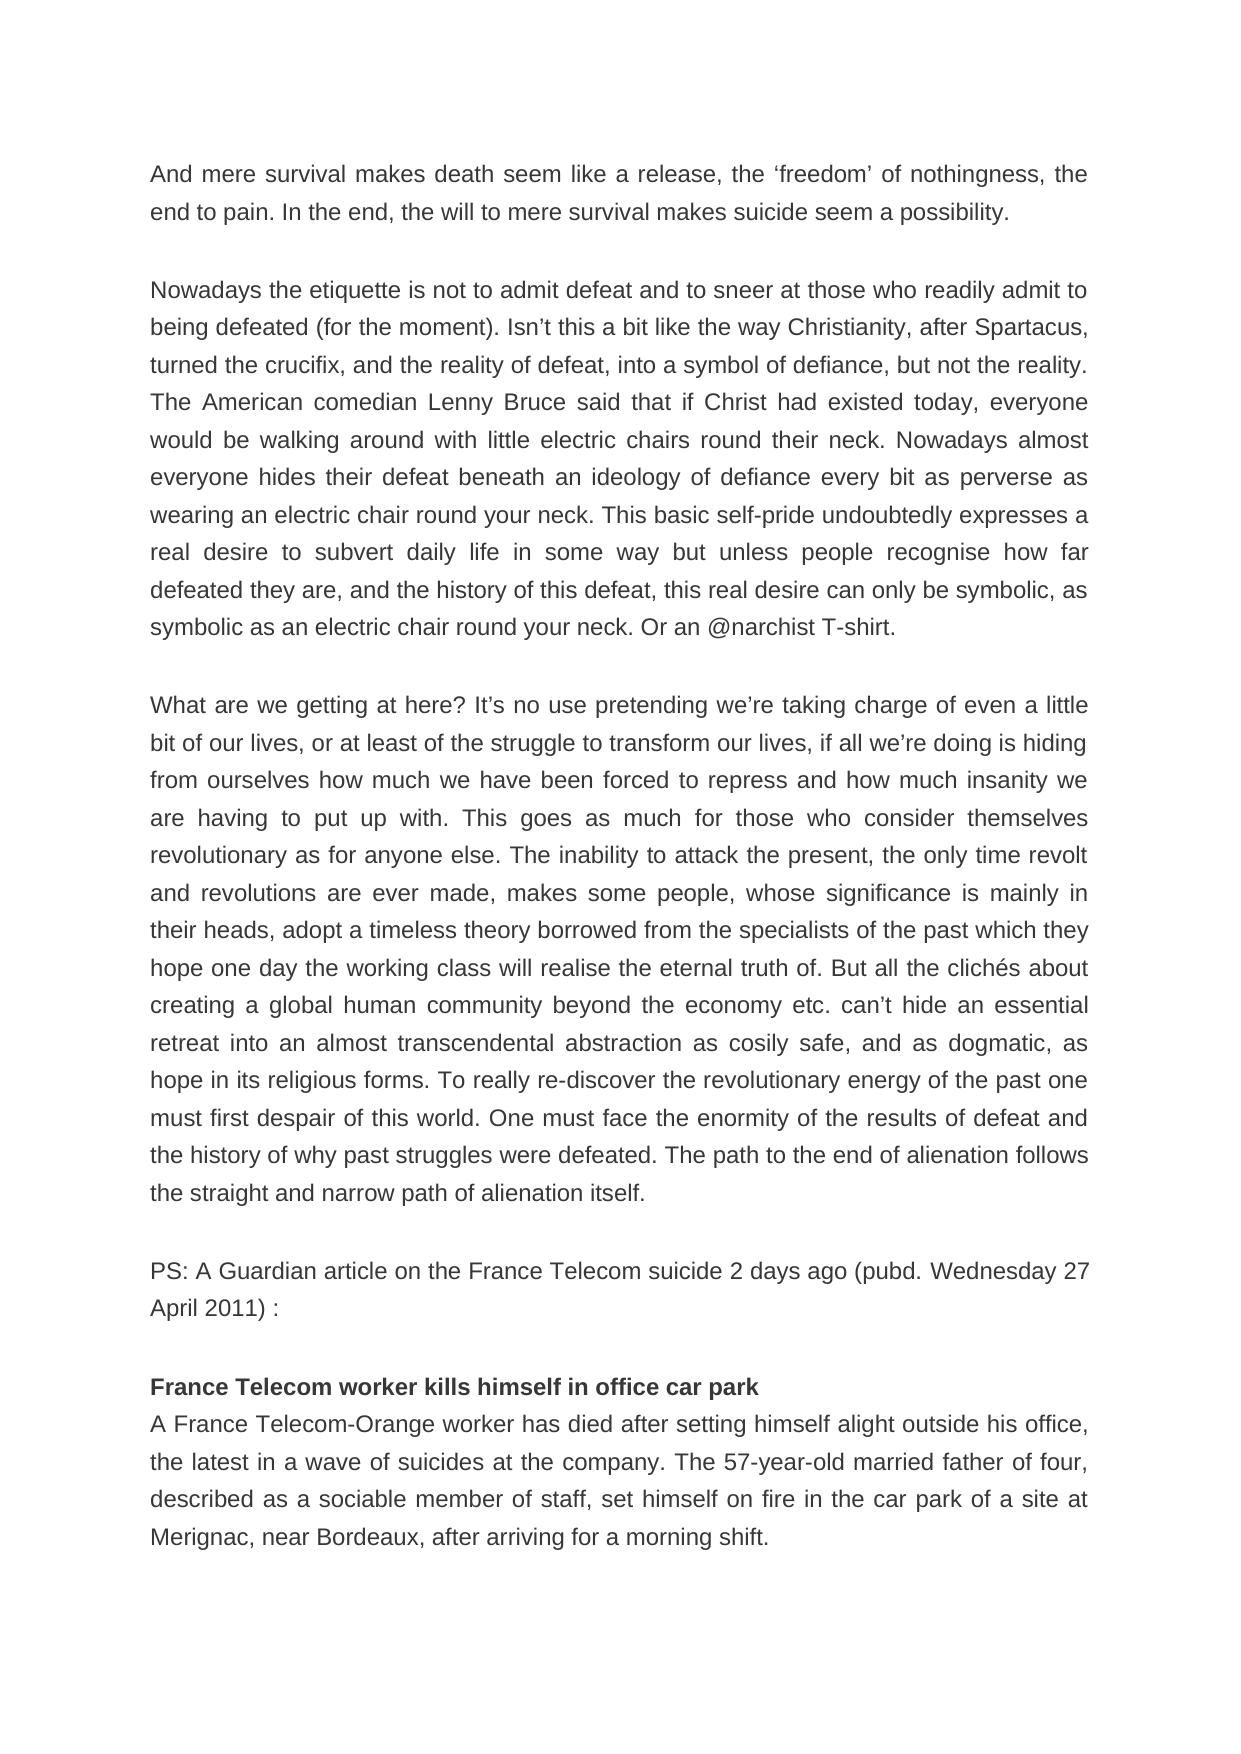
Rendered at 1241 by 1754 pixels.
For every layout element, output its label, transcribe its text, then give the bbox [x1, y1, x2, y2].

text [150, 150, 1090, 225]
text A France Telecom-Orange worker has died after setting himself alight outside his office, the latest in a wave of suicides at the company. The 57-year-old married father of four, described as a sociable member of staff, set himself on fire in the car park of a site at Merignac, near Bordeaux, after arriving for a morning shift. [150, 1400, 1090, 1550]
text PS: A Guardian article on the France Telecom suicide 2 days ago (pubd. Wednesday 27 April 2011) : [150, 1247, 1090, 1322]
text France Telecom worker kills himself in office car park [150, 1362, 1090, 1400]
text What are we getting at here? It’s no use pretending we’re taking charge of even a little bit of our lives, or at least of the struggle to transform our lives, if all we’re doing is hiding from ourselves how much we have been forced to repress and how much insanity we are having to put up with. This goes as much for those who consider themselves revolutionary as for anyone else. The inability to attack the present, the only time revolt and revolutions are ever made, makes some people, whose significance is mainly in their heads, adopt a timeless theory borrowed from the specialists of the past which they hope one day the working class will realise the eternal truth of. But all the clichés about creating a global human community beyond the economy etc. can’t hide an essential retreat into an almost transcendental abstraction as cosily safe, and as dogmatic, as hope in its religious forms. To really re-discover the revolutionary energy of the past one must first despair of this world. One must face the enormity of the results of defeat and the history of why past struggles were defeated. The path to the end of alienation follows the straight and narrow path of alienation itself. [150, 681, 1090, 1206]
text Nowadays the etiquette is not to admit defeat and to sneer at those who readily admit to being defeated (for the moment). Isn’t this a bit like the way Christianity, after Spartacus, turned the crucifix, and the reality of defeat, into a symbol of defiance, but not the reality. The American comedian Lenny Bruce said that if Christ had existed today, everyone would be walking around with little electric chairs round their neck. Nowadays almost everyone hides their defeat beneath an ideology of defiance every bit as perverse as wearing an electric chair round your neck. This basic self-pride undoubtedly expresses a real desire to subvert daily life in some way but unless people recognise how far defeated they are, and the history of this defeat, this real desire can only be symbolic, as symbolic as an electric chair round your neck. Or an @narchist T-shirt. [150, 266, 1090, 641]
